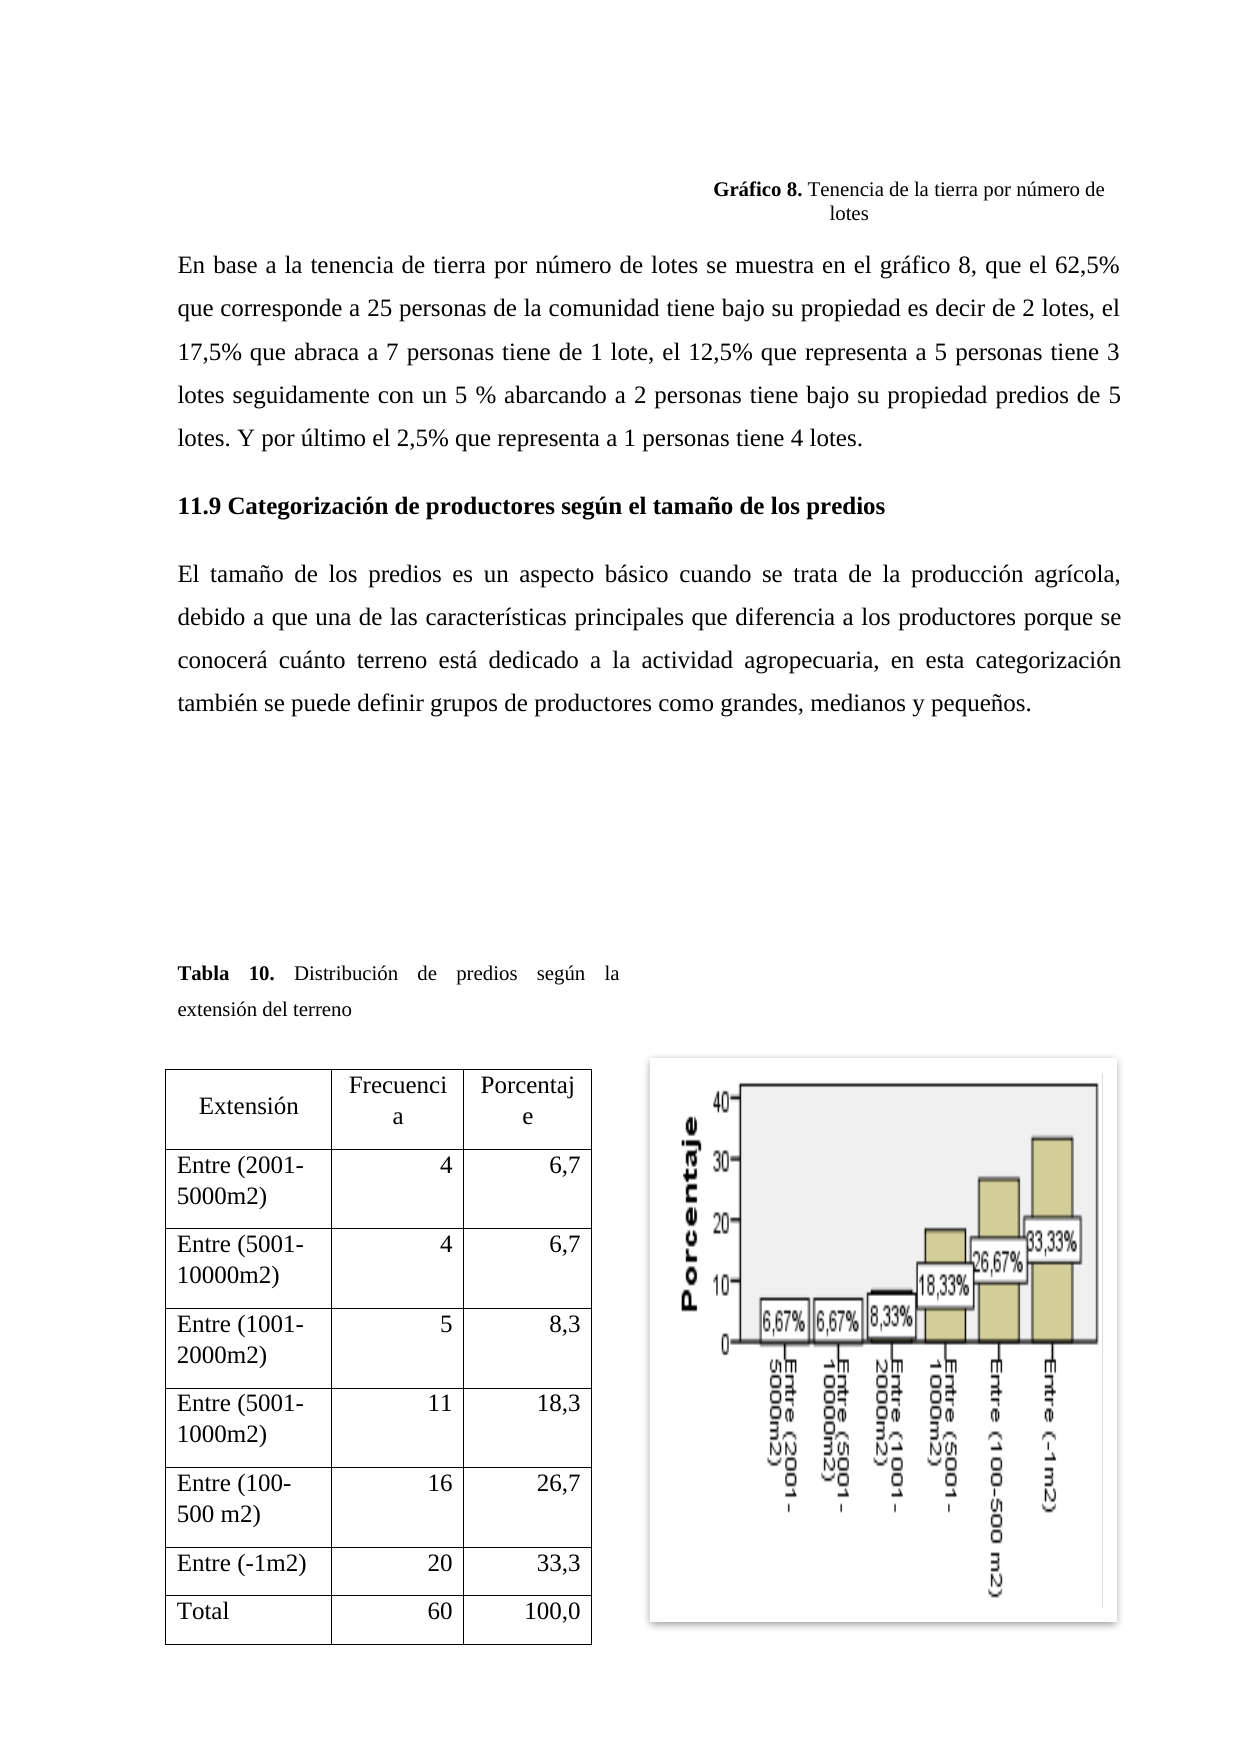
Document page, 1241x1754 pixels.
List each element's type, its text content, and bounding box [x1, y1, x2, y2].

table_cell 6,7 [464, 1229, 591, 1308]
table_cell Entre (1001-2000m2) [166, 1309, 331, 1387]
table_cell 16 [332, 1468, 463, 1547]
table_cell 8,3 [464, 1309, 591, 1387]
table_cell Entre (2001-5000m2) [166, 1150, 331, 1228]
table_cell 4 [332, 1229, 463, 1308]
table_cell Entre (-1m2) [166, 1548, 331, 1595]
table_cell 5 [332, 1309, 463, 1387]
table_header Extensión [166, 1070, 331, 1149]
table_cell 20 [332, 1548, 463, 1595]
table_cell 18,3 [464, 1389, 591, 1467]
text Tabla 10. Distribución de predios según la extensión del terreno [177, 961, 620, 1021]
table_cell 100,0 [464, 1596, 591, 1644]
picture [665, 1073, 1103, 1608]
text En base a la tenencia de tierra por número de lotes se muestra en el gráfico 8, que el 62,5% que corresponde a 25 personas de la comunidad tiene bajo su propiedad es decir de 2 lotes, el 17,5% que abraca a 7 personas tiene de 1 lote, el 12,5% que representa a 5 personas tiene 3 lotes seguidamente con un 5 % abarcando a 2 personas tiene bajo su propiedad predios de 5 lotes. Y por último el 2,5% que representa a 1 personas tiene 4 lotes. [177, 250, 1122, 452]
table_cell Total [166, 1596, 331, 1644]
table_cell 26,7 [464, 1468, 591, 1547]
table_cell 11 [332, 1389, 463, 1467]
table_cell Entre (5001-1000m2) [166, 1389, 331, 1467]
table_cell 33,3 [464, 1548, 591, 1595]
text Gráfico 8. Tenencia de la tierra por número de lotes [576, 177, 1122, 225]
text El tamaño de los predios es un aspecto básico cuando se trata de la producción agrícola, debido a que una de las características principales que diferencia a los productores porque se conocerá cuánto terreno está dedicado a la actividad agropecuaria, en esta categorización también se puede definir grupos de productores como grandes, medianos y pequeños. [177, 559, 1122, 717]
table_header Porcentaje [464, 1070, 591, 1149]
table_cell 4 [332, 1150, 463, 1228]
table_cell 6,7 [464, 1150, 591, 1228]
table_cell Entre (5001-10000m2) [166, 1229, 331, 1308]
table_header Frecuencia [332, 1070, 463, 1149]
table_cell Entre (100-500 m2) [166, 1468, 331, 1547]
text 11.9 Categorización de productores según el tamaño de los predios [177, 491, 1122, 520]
table_cell 60 [332, 1596, 463, 1644]
